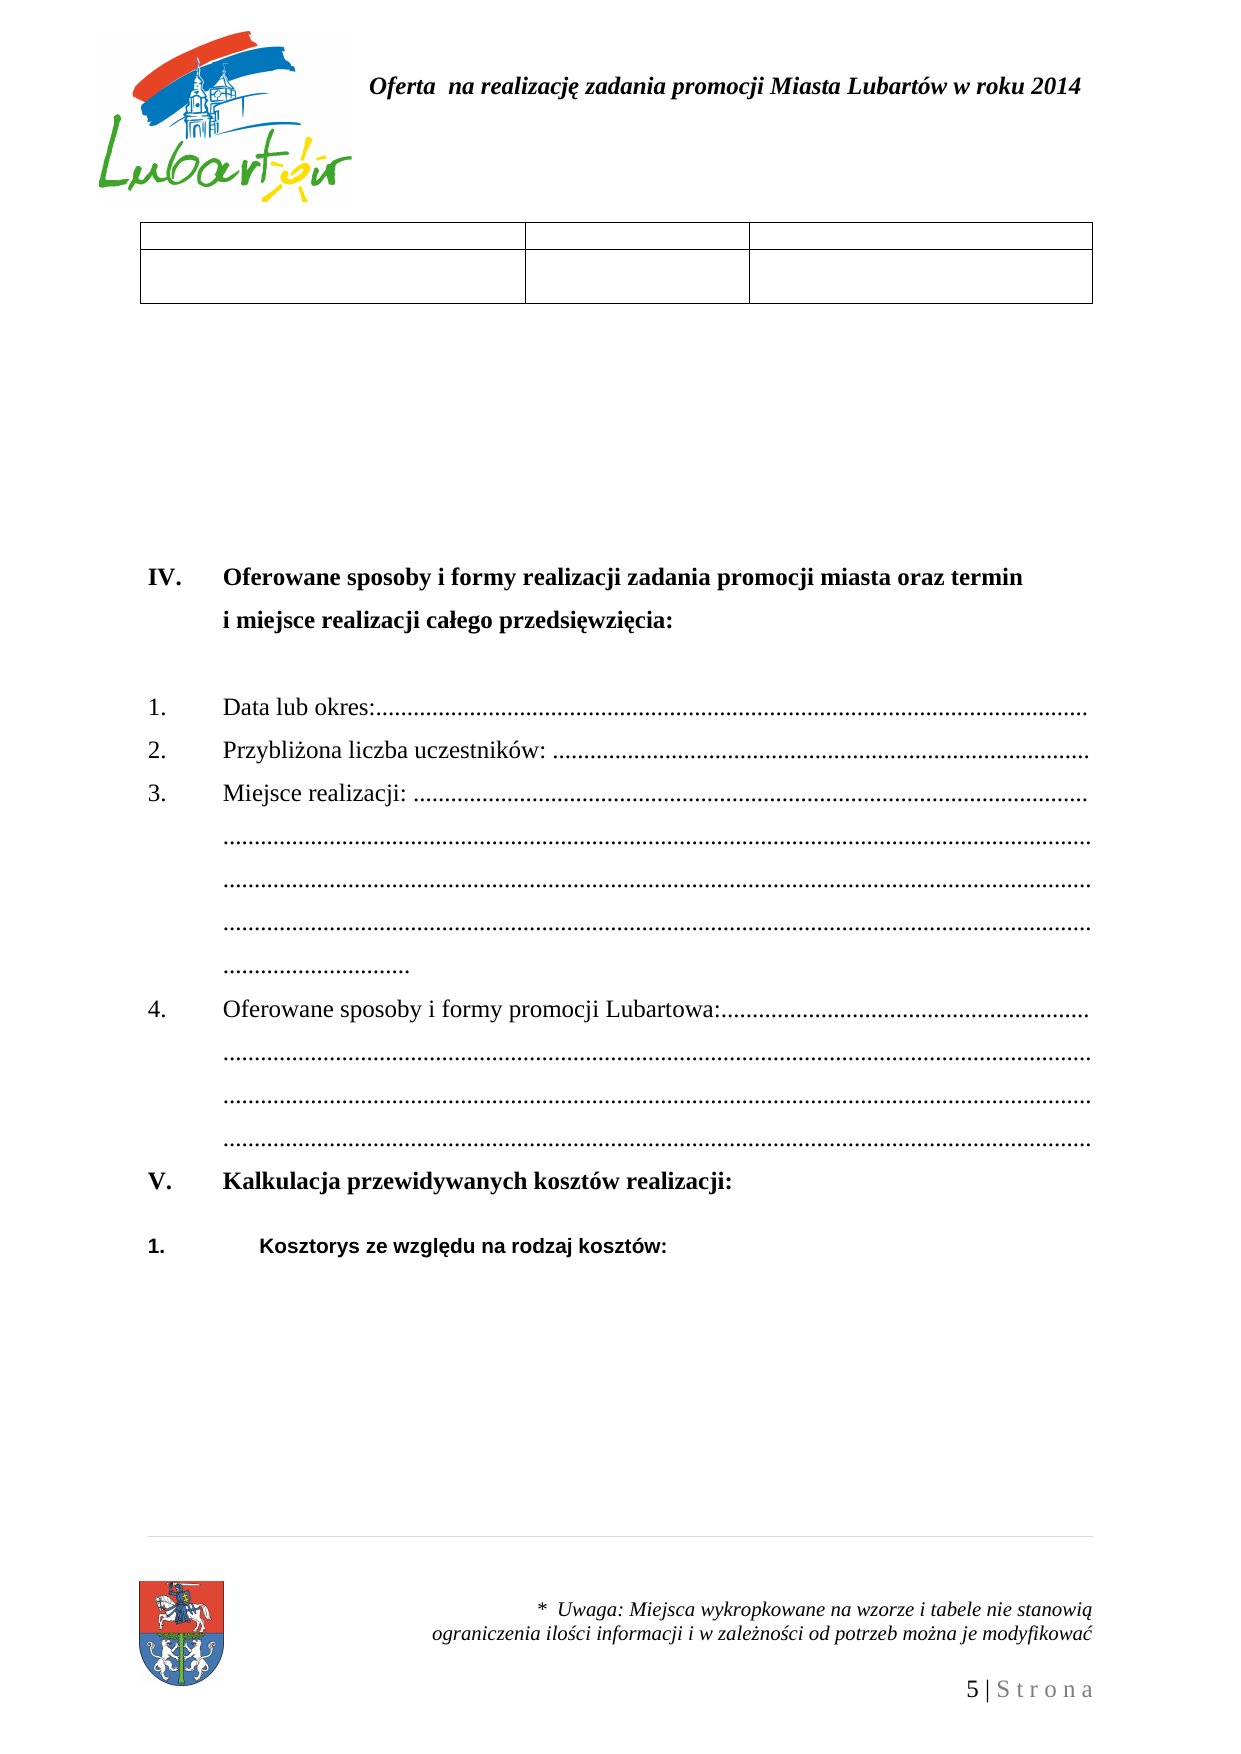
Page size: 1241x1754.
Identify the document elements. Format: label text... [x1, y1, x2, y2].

table_cell [526, 223, 749, 249]
list Miejsce realizacji: ........................................................................................................................................................................................................................................................................................................................................................................................................................................................................................................................................................................... [148, 778, 1093, 979]
list Oferowane sposoby i formy promocji Lubartowa:............................................................................................................................................................................................................................................................................................................................................................................................................................................................................................ [148, 994, 1093, 1152]
list Data lub okres:.................................................................................................................. [148, 692, 1093, 721]
table_cell [750, 223, 1092, 249]
table_cell [141, 223, 525, 249]
list Przybliżona liczba uczestników: ...................................................................................... [148, 735, 1093, 764]
picture [98, 31, 352, 201]
list Oferowane sposoby i formy realizacji zadania promocji miasta oraz termin i miejsce realizacji całego przedsięwzięcia: [148, 562, 1093, 634]
list Kalkulacja przewidywanych kosztów realizacji: [148, 1166, 1093, 1195]
picture [139, 1581, 224, 1686]
table_cell [750, 250, 1092, 303]
table_cell [141, 250, 525, 303]
table_cell [526, 250, 749, 303]
list Kosztorys ze względu na rodzaj kosztów: [148, 1234, 1093, 1258]
